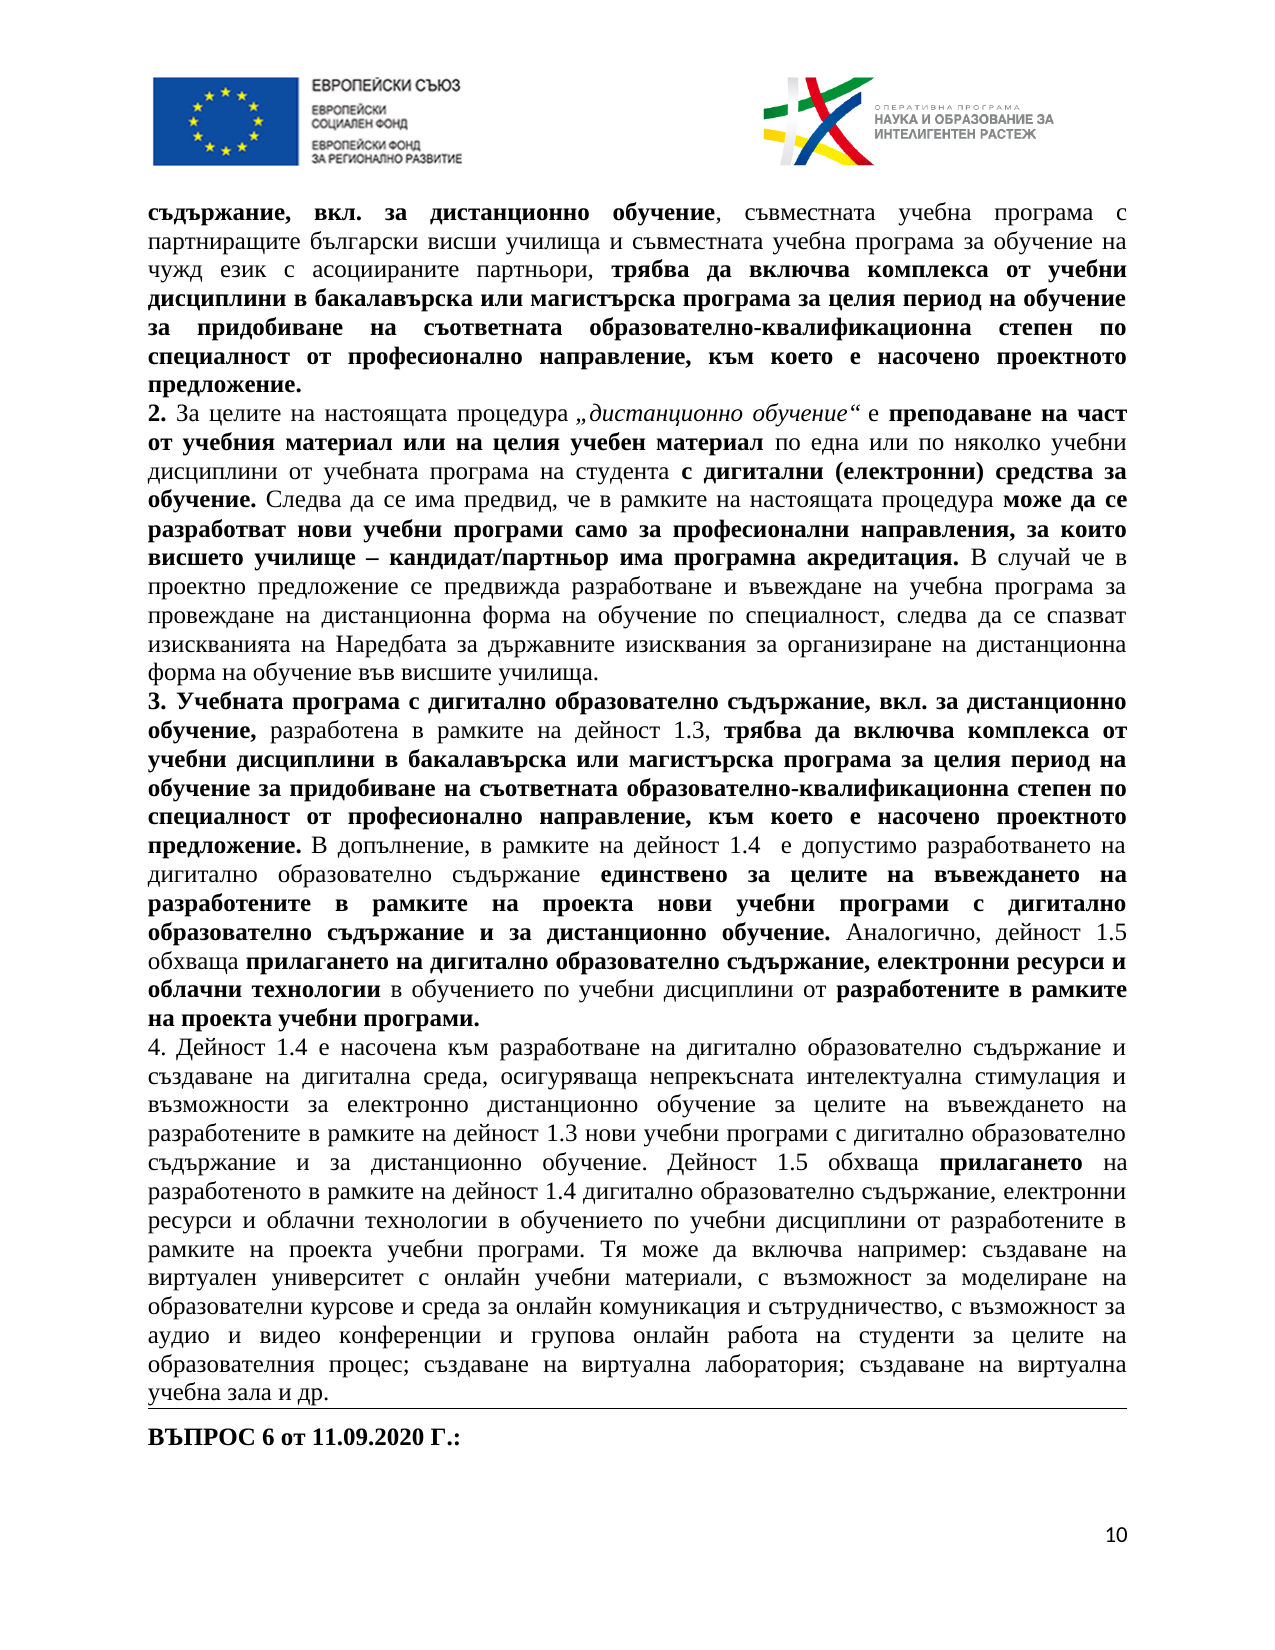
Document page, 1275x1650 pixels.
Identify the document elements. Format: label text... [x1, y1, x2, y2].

subtitle ВЪПРОС 6 от 11.09.2020 Г.: [148, 1422, 1127, 1451]
picture [147, 73, 468, 169]
list Дейност 1.4 е насочена към разработване на дигитално образователно съдържание и създаване на дигитална среда, осигуряваща непрекъсната интелектуална стимулация и възможности за електронно дистанционно обучение за целите на въвеждането на разработените в рамките на дейност 1.3 нови учебни програми с дигитално образователно съдържание и за дистанционно обучение. Дейност 1.5 обхваща прилагането на разработеното в рамките на дейност 1.4 дигитално образователно съдържание, електронни ресурси и облачни технологии в обучението по учебни дисциплини от разработените в рамките на проекта учебни програми. Тя може да включва например: създаване на виртуален университет с онлайн учебни материали, с възможност за моделиране на образователни курсове и среда за онлайн комуникация и сътрудничество, с възможност за аудио и видео конференции и групова онлайн работа на студенти за целите на образователния процес; създаване на виртуална лаборатория; създаване на виртуална учебна зала и др. [148, 1032, 1127, 1408]
list За целите на настоящата процедура „дистанционно обучение“ е преподаване на част от учебния материал или на целия учебен материал по една или по няколко учебни дисциплини от учебната програма на студента с дигитални (електронни) средства за обучение. Следва да се има предвид, че в рамките на настоящата процедура може да се разработват нови учебни програми само за професионални направления, за които висшето училище – кандидат/партньор има програмна акредитация. В случай че в проектно предложение се предвижда разработване и въвеждане на учебна програма за провеждане на дистанционна форма на обучение по специалност, следва да се спазват изискванията на Наредбата за държавните изисквания за организиране на дистанционна форма на обучение във висшите училища. [148, 398, 1127, 686]
picture [760, 73, 1058, 169]
list Учебната програма с дигитално образователно съдържание, вкл. за дистанционно обучение, разработена в рамките на дейност 1.3, трябва да включва комплекса от учебни дисциплини в бакалавърска или магистърска програма за целия период на обучение за придобиване на съответната образователно-квалификационна степен по специалност от професионално направление, към което е насочено проектното предложение. В допълнение, в рамките на дейност 1.4 е допустимо разработването на дигитално образователно съдържание единствено за целите на въвеждането на разработените в рамките на проекта нови учебни програми с дигитално образователно съдържание и за дистанционно обучение. Аналогично, дейност 1.5 обхваща прилагането на дигитално образователно съдържание, електронни ресурси и облачни технологии в обучението по учебни дисциплини от разработените в рамките на проекта учебни програми. [148, 686, 1127, 1032]
